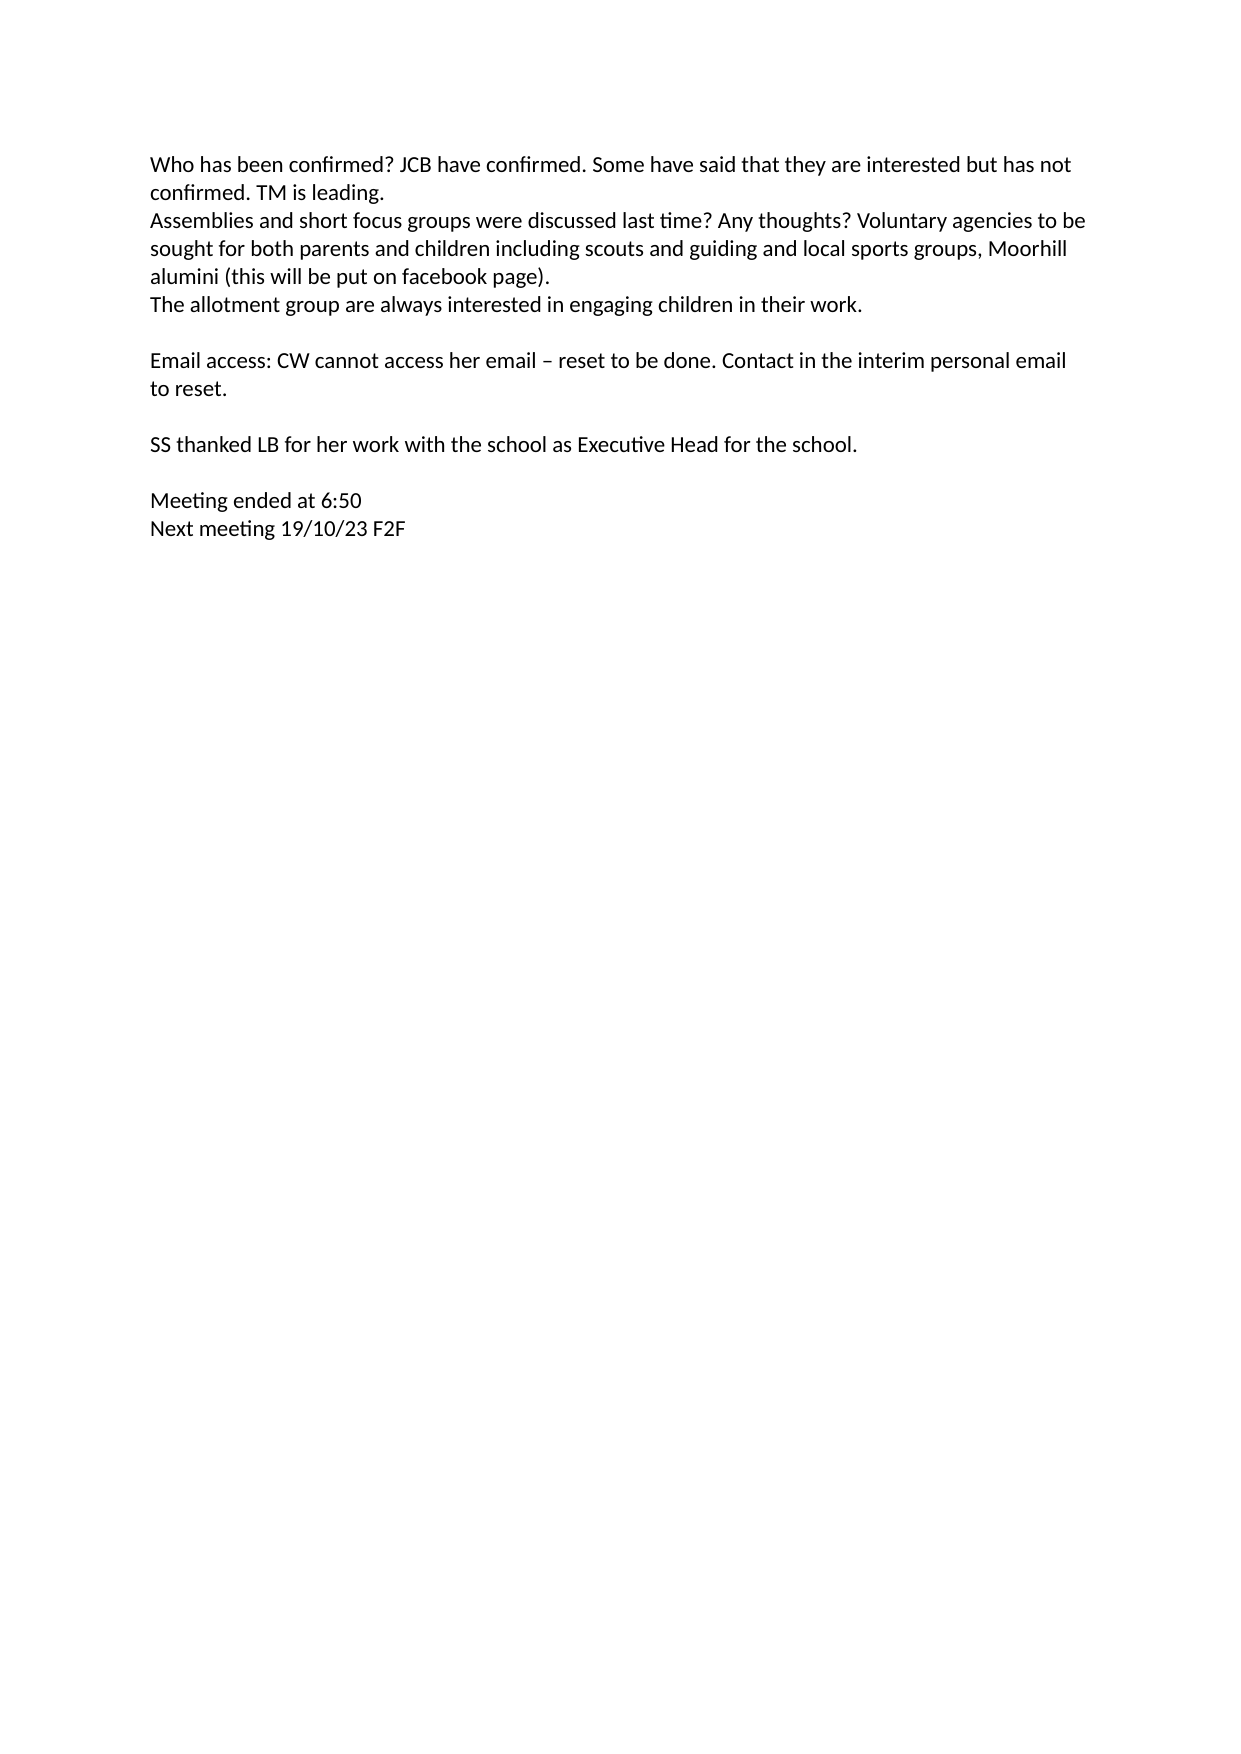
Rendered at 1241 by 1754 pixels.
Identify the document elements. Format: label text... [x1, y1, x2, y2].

text SS thanked LB for her work with the school as Executive Head for the school. [150, 430, 1090, 458]
text Next meeting 19/10/23 F2F [150, 514, 1090, 542]
text Who has been confirmed? JCB have confirmed. Some have said that they are interested but has not confirmed. TM is leading. [150, 150, 1090, 206]
text Meeting ended at 6:50 [150, 486, 1090, 514]
text Email access: CW cannot access her email – reset to be done. Contact in the interim personal email to reset. [150, 346, 1090, 402]
text The allotment group are always interested in engaging children in their work. [150, 290, 1090, 318]
text Assemblies and short focus groups were discussed last time? Any thoughts? Voluntary agencies to be sought for both parents and children including scouts and guiding and local sports groups, Moorhill alumini (this will be put on facebook page). [150, 206, 1090, 290]
